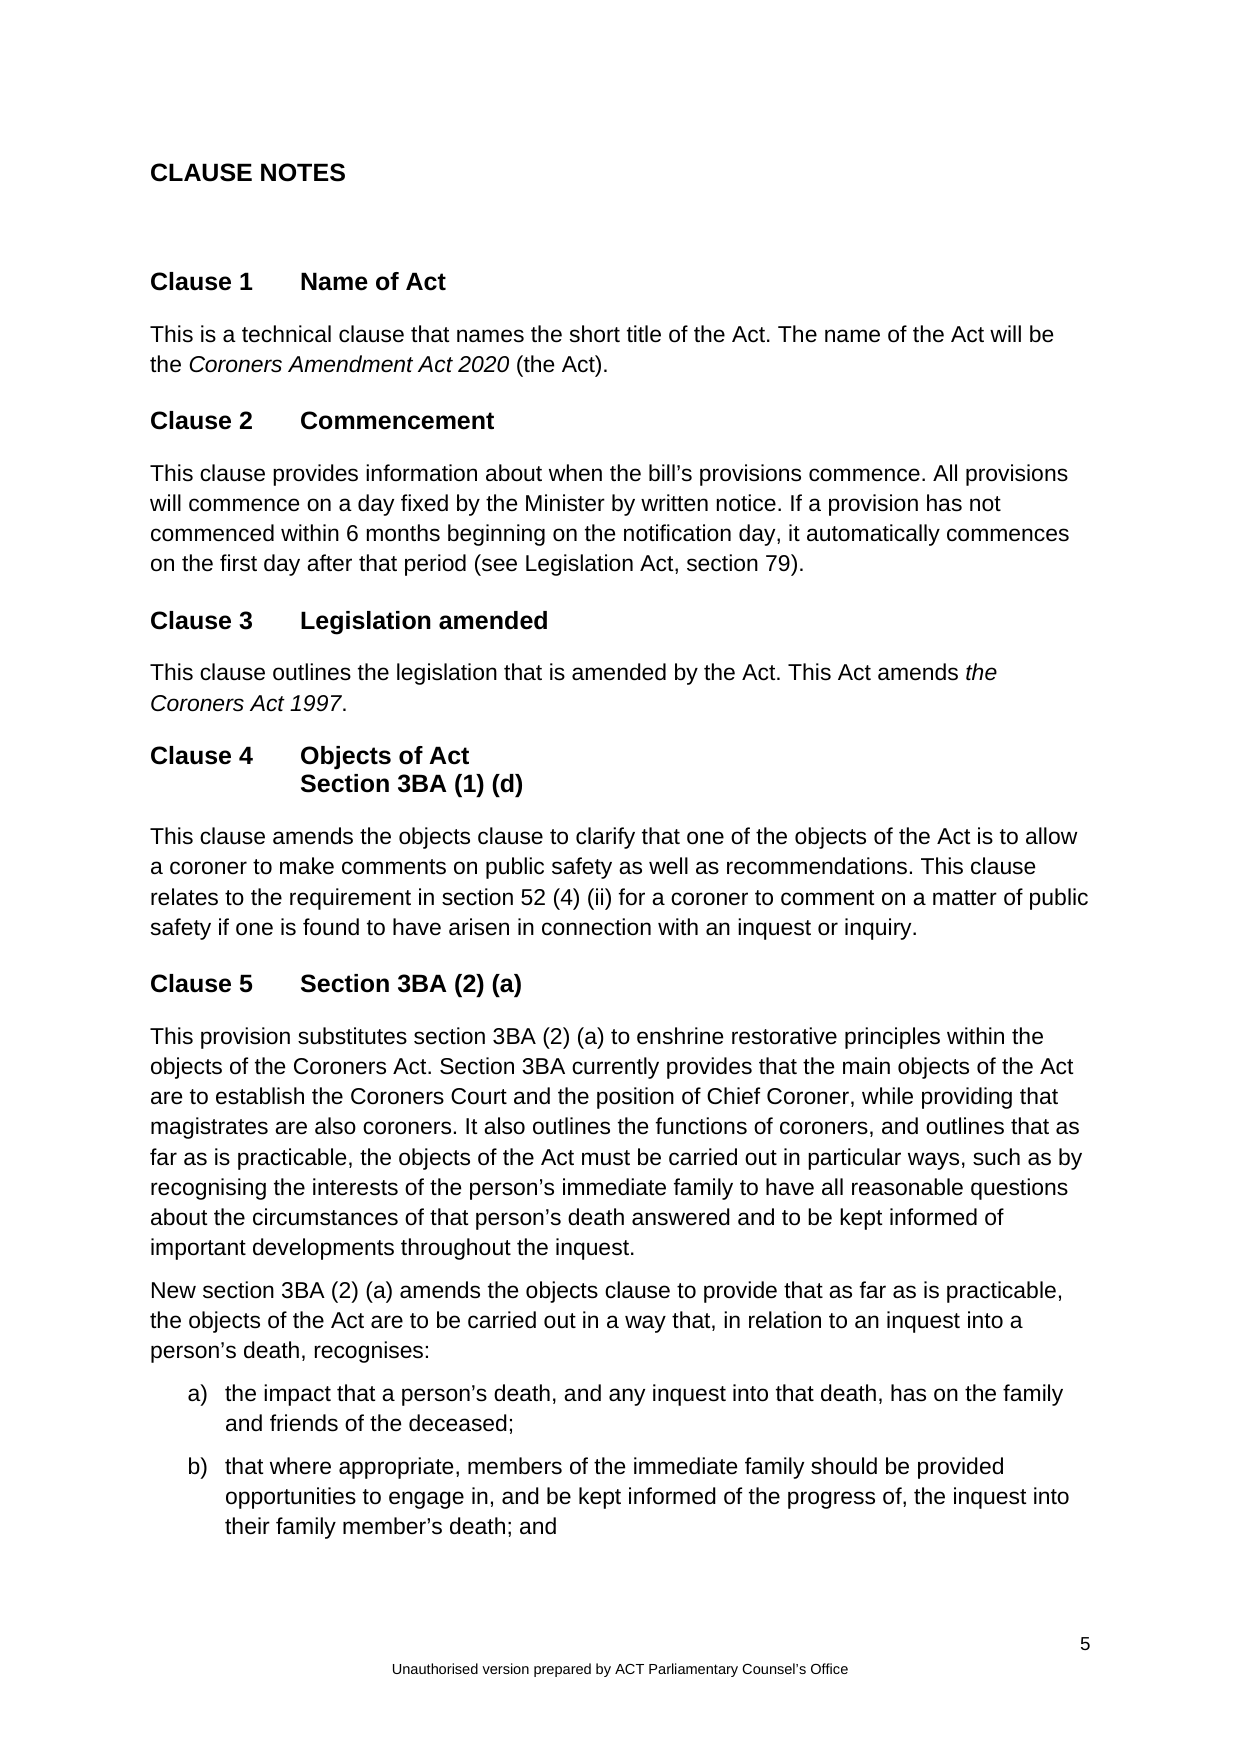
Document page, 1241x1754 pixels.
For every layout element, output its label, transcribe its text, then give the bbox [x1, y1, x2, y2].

text This clause amends the objects clause to clarify that one of the objects of the Act is to allow a coroner to make comments on public safety as well as recommendations. This clause relates to the requirement in section 52 (4) (ii) for a coroner to comment on a matter of public safety if one is found to have arisen in connection with an inquest or inquiry. [150, 823, 1090, 940]
text This is a technical clause that names the short title of the Act. The name of the Act will be the Coroners Amendment Act 2020 (the Act). [150, 321, 1090, 377]
subtitle Clause 5 Section 3BA (2) (a) [150, 969, 1090, 998]
list This provision substitutes section 3BA (2) (a) to enshrine restorative principles within the objects of the Coroners Act. Section 3BA currently provides that the main objects of the Act are to establish the Coroners Court and the position of Chief Coroner, while providing that magistrates are also coroners. It also outlines the functions of coroners, and outlines that as far as is practicable, the objects of the Act must be carried out in particular ways, such as by recognising the interests of the person’s immediate family to have all reasonable questions about the circumstances of that person’s death answered and to be kept informed of important developments throughout the inquest. [150, 1023, 1090, 1261]
list New section 3BA (2) (a) amends the objects clause to provide that as far as is practicable, the objects of the Act are to be carried out in a way that, in relation to an inquest into a person’s death, recognises: [150, 1277, 1090, 1364]
list that where appropriate, members of the immediate family should be provided opportunities to engage in, and be kept informed of the progress of, the inquest into their family member’s death; and [187, 1453, 1090, 1540]
subtitle Clause 1 Name of Act [150, 267, 1090, 296]
subtitle Clause 3 Legislation amended [150, 606, 1090, 634]
text This clause provides information about when the bill’s provisions commence. All provisions will commence on a day fixed by the Minister by written notice. If a provision has not commenced within 6 months beginning on the notification day, it automatically commences on the first day after that period (see Legislation Act, section 79). [150, 460, 1090, 577]
text This clause outlines the legislation that is amended by the Act. This Act amends the Coroners Act 1997. [150, 659, 1090, 716]
subtitle Clause 2 Commencement [150, 406, 1090, 435]
list the impact that a person’s death, and any inquest into that death, has on the family and friends of the deceased; [187, 1380, 1090, 1437]
subtitle CLAUSE NOTES [150, 158, 1090, 187]
subtitle Clause 4 Objects of Act [150, 741, 1090, 769]
subtitle Section 3BA (1) (d) [225, 769, 1090, 798]
